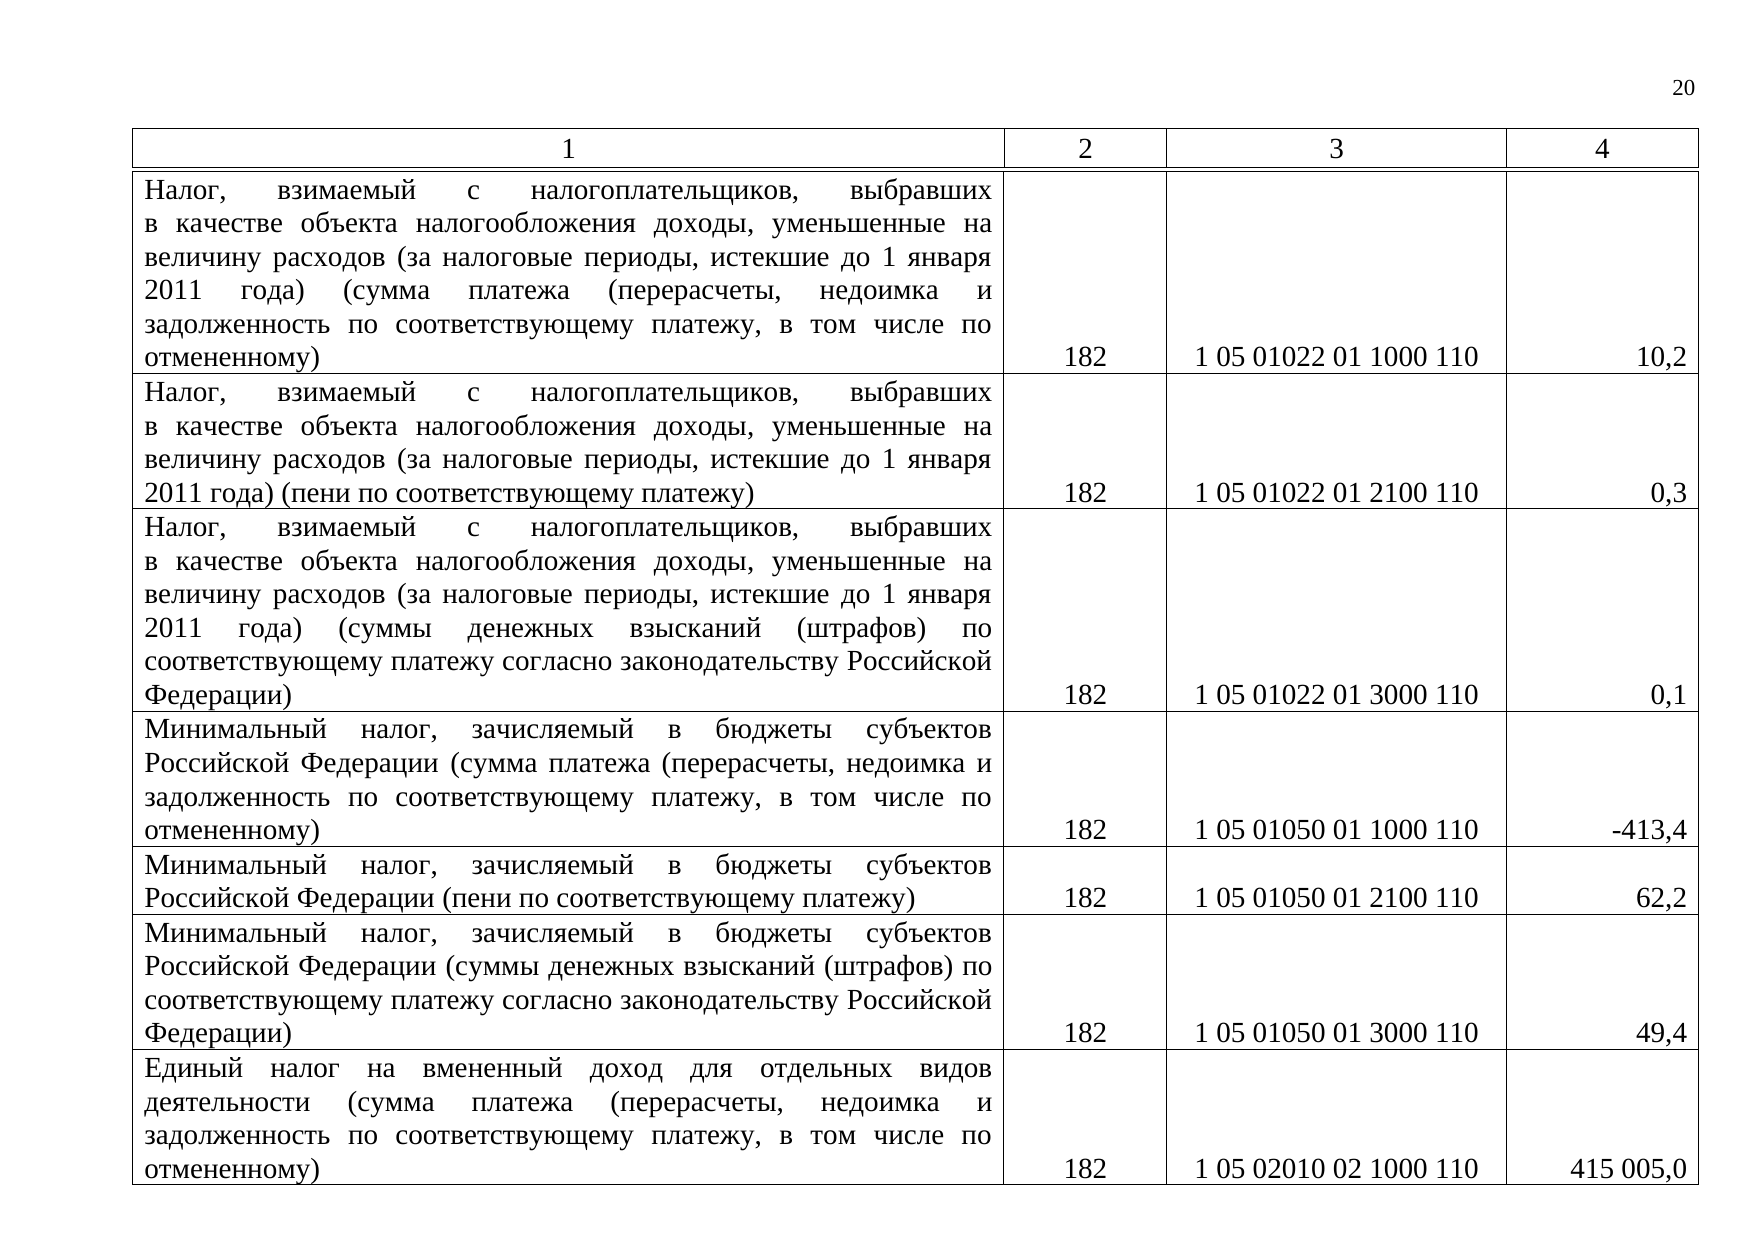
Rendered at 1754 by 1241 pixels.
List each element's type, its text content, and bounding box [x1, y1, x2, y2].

table_cell 182 [1004, 712, 1166, 846]
table_cell 1 05 01022 01 1000 110 [1167, 172, 1506, 373]
table_cell 0,1 [1507, 509, 1698, 711]
table_cell 1 05 01022 01 2100 110 [1167, 374, 1506, 508]
table_cell Единый налог на вмененный доход для отдельных видов деятельности (сумма платежа (перерасчеты, недоимка и задолженность по соответствующему платежу, в том числе по отмененному) [133, 1050, 1003, 1184]
table_cell 1 05 01050 01 3000 110 [1167, 915, 1506, 1049]
table_cell Налог, взимаемый с налогоплательщиков, выбравших в качестве объекта налогообложения доходы, уменьшенные на величину расходов (за налоговые периоды, истекшие до 1 января 2011 года) (сумма платежа (перерасчеты, недоимка и задолженность по соответствующему платежу, в том числе по отмененному) [133, 172, 1003, 373]
table_cell 10,2 [1507, 172, 1698, 373]
table_cell Налог, взимаемый с налогоплательщиков, выбравших в качестве объекта налогообложения доходы, уменьшенные на величину расходов (за налоговые периоды, истекшие до 1 января 2011 года) (суммы денежных взысканий (штрафов) по соответствующему платежу согласно законодательству Российской Федерации) [133, 509, 1003, 711]
table_cell 1 05 01050 01 2100 110 [1167, 847, 1506, 914]
table_cell Минимальный налог, зачисляемый в бюджеты субъектов Российской Федерации (пени по соответствующему платежу) [133, 847, 1003, 914]
table_cell 1 05 01050 01 1000 110 [1167, 712, 1506, 846]
table_cell Налог, взимаемый с налогоплательщиков, выбравших в качестве объекта налогообложения доходы, уменьшенные на величину расходов (за налоговые периоды, истекшие до 1 января 2011 года) (пени по соответствующему платежу) [133, 374, 1003, 508]
table_cell -413,4 [1507, 712, 1698, 846]
table_cell 1 05 01022 01 3000 110 [1167, 509, 1506, 711]
table_cell 1 05 02010 02 1000 110 [1167, 1050, 1506, 1184]
table_cell 182 [1004, 172, 1166, 373]
table_cell 182 [1004, 915, 1166, 1049]
table_cell 182 [1004, 1050, 1166, 1184]
table_cell 49,4 [1507, 915, 1698, 1049]
table_cell 182 [1004, 509, 1166, 711]
table_cell 0,3 [1507, 374, 1698, 508]
table_cell Минимальный налог, зачисляемый в бюджеты субъектов Российской Федерации (суммы денежных взысканий (штрафов) по соответствующему платежу согласно законодательству Российской Федерации) [133, 915, 1003, 1049]
table_cell Минимальный налог, зачисляемый в бюджеты субъектов Российской Федерации (сумма платежа (перерасчеты, недоимка и задолженность по соответствующему платежу, в том числе по отмененному) [133, 712, 1003, 846]
table_cell 415 005,0 [1507, 1050, 1698, 1184]
table_cell 62,2 [1507, 847, 1698, 914]
table_cell 182 [1004, 374, 1166, 508]
table_cell 182 [1004, 847, 1166, 914]
